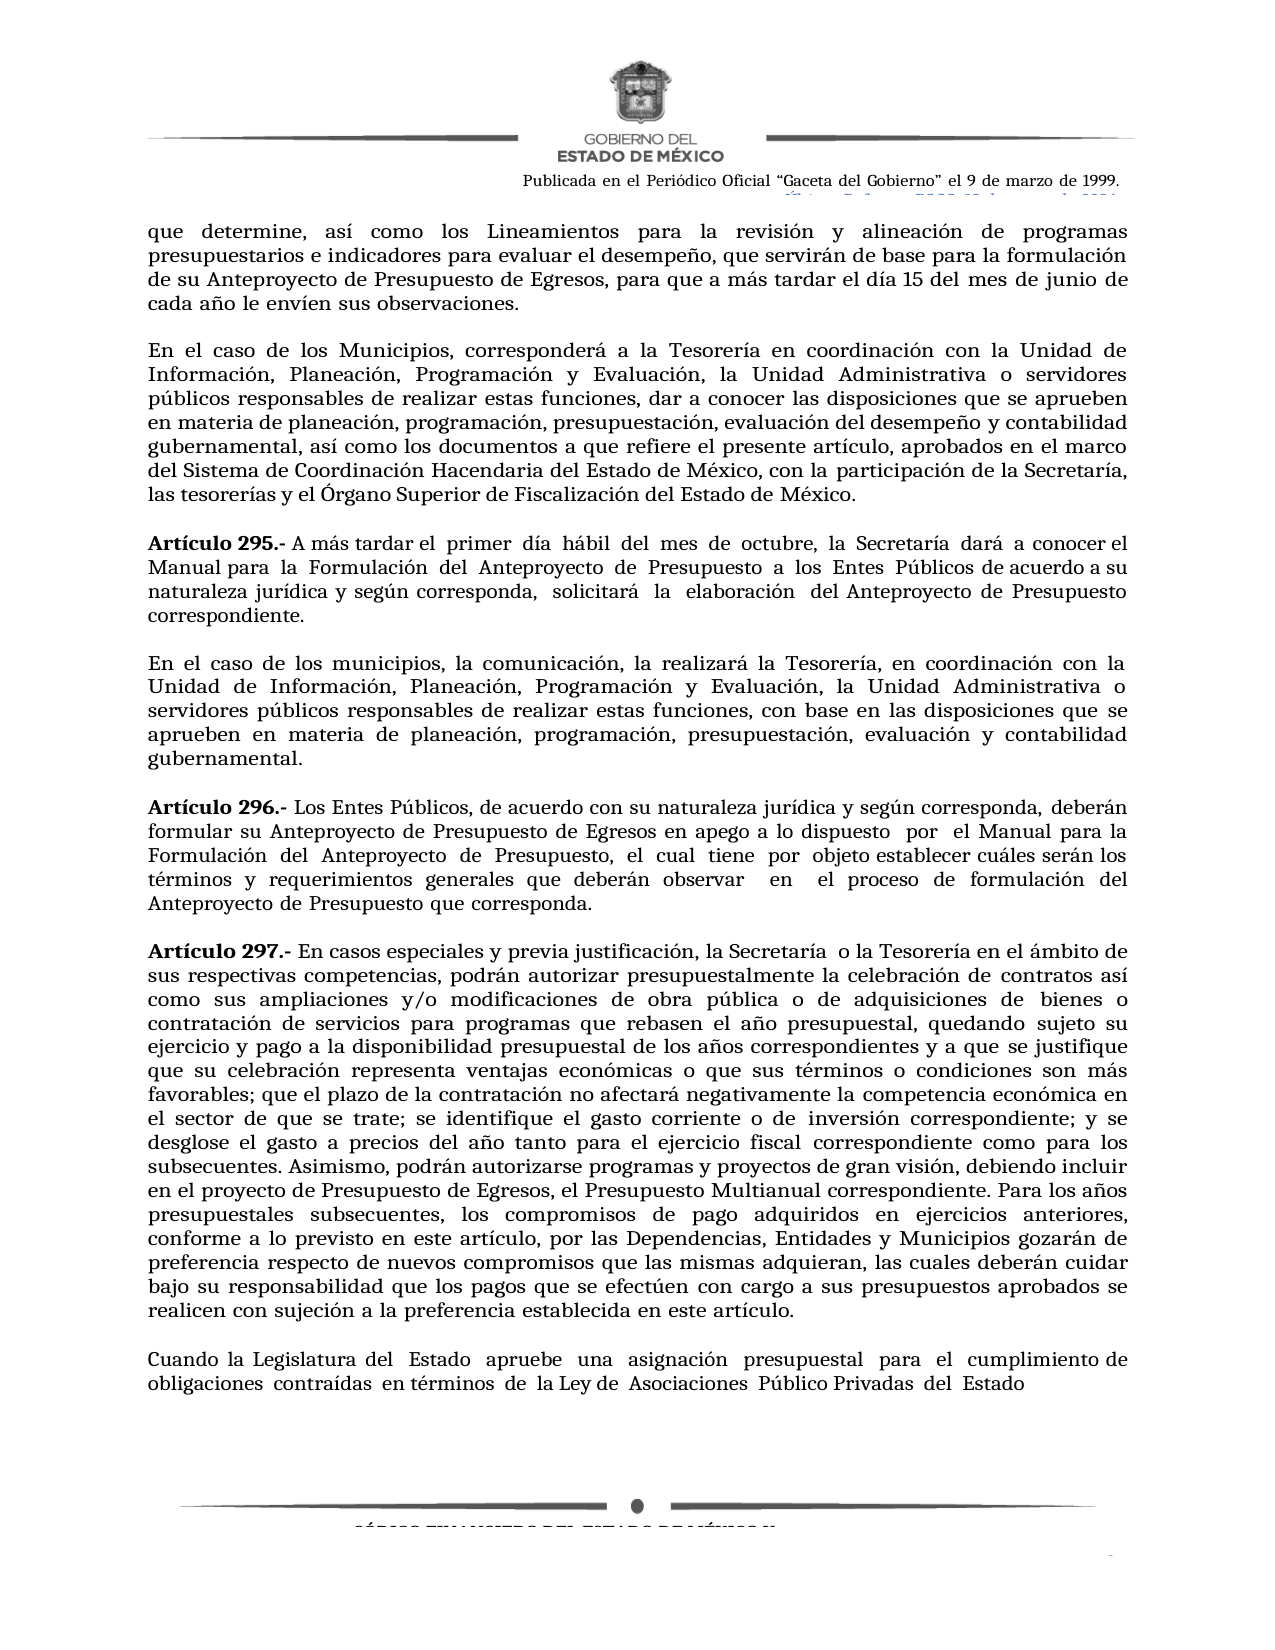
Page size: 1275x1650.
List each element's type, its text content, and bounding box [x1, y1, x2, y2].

text En el caso de los Municipios, corresponderá a la Tesorería en coordinación con la Unidad de Información, Planeación, Programación y Evaluación, la Unidad Administrativa o servidores públicos responsables de realizar estas funciones, dar a conocer las disposiciones que se aprueben en materia de planeación, programación, presupuestación, evaluación del desempeño y contabilidad gubernamental, así como los documentos a que refiere el presente artículo, aprobados en el marco del Sistema de Coordinación Hacendaria del Estado de México, con la participación de la Secretaría, las tesorerías y el Órgano Superior de Fiscalización del Estado de México. [148, 339, 1128, 507]
text Cuando la Legislatura del Estado apruebe una asignación presupuestal para el cumplimiento de obligaciones contraídas en términos de la Ley de Asociaciones Público Privadas del Estado [148, 1347, 1128, 1395]
text Artículo 297.- En casos especiales y previa justificación, la Secretaría o la Tesorería en el ámbito de sus respectivas competencias, podrán autorizar presupuestalmente la celebración de contratos así como sus ampliaciones y/o modificaciones de obra pública o de adquisiciones de bienes o contratación de servicios para programas que rebasen el año presupuestal, quedando sujeto su ejercicio y pago a la disponibilidad presupuestal de los años correspondientes y a que se justifique que su celebración representa ventajas económicas o que sus términos o condiciones son más favorables; que el plazo de la contratación no afectará negativamente la competencia económica en el sector de que se trate; se identifique el gasto corriente o de inversión correspondiente; y se desglose el gasto a precios del año tanto para el ejercicio fiscal correspondiente como para los subsecuentes. Asimismo, podrán autorizarse programas y proyectos de gran visión, debiendo incluir en el proyecto de Presupuesto de Egresos, el Presupuesto Multianual correspondiente. Para los años presupuestales subsecuentes, los compromisos de pago adquiridos en ejercicios anteriores, conforme a lo previsto en este artículo, por las Dependencias, Entidades y Municipios gozarán de preferencia respecto de nuevos compromisos que las mismas adquieran, las cuales deberán cuidar bajo su responsabilidad que los pagos que se efectúen con cargo a sus presupuestos aprobados se realicen con sujeción a la preferencia establecida en este artículo. [148, 939, 1128, 1323]
picture [147, 59, 1135, 162]
text Artículo 296.- Los Entes Públicos, de acuerdo con su naturaleza jurídica y según corresponda, deberán formular su Anteproyecto de Presupuesto de Egresos en apego a lo dispuesto por el Manual para la Formulación del Anteproyecto de Presupuesto, el cual tiene por objeto establecer cuáles serán los términos y requerimientos generales que deberán observar en el proceso de formulación del Anteproyecto de Presupuesto que corresponda. [148, 795, 1128, 915]
picture [178, 1499, 1097, 1514]
text Artículo 295.- A más tardar el primer día hábil del mes de octubre, la Secretaría dará a conocer el Manual para la Formulación del Anteproyecto de Presupuesto a los Entes Públicos de acuerdo a su naturaleza jurídica y según corresponda, solicitará la elaboración del Anteproyecto de Presupuesto correspondiente. [148, 531, 1128, 627]
text En el caso de los municipios, la comunicación, la realizará la Tesorería, en coordinación con la Unidad de Información, Planeación, Programación y Evaluación, la Unidad Administrativa o servidores públicos responsables de realizar estas funciones, con base en las disposiciones que se aprueben en materia de planeación, programación, presupuestación, evaluación y contabilidad gubernamental. [148, 651, 1128, 771]
text que determine, así como los Lineamientos para la revisión y alineación de programas presupuestarios e indicadores para evaluar el desempeño, que servirán de base para la formulación de su Anteproyecto de Presupuesto de Egresos, para que a más tardar el día 15 del mes de junio de cada año le envíen sus observaciones. [148, 219, 1128, 315]
